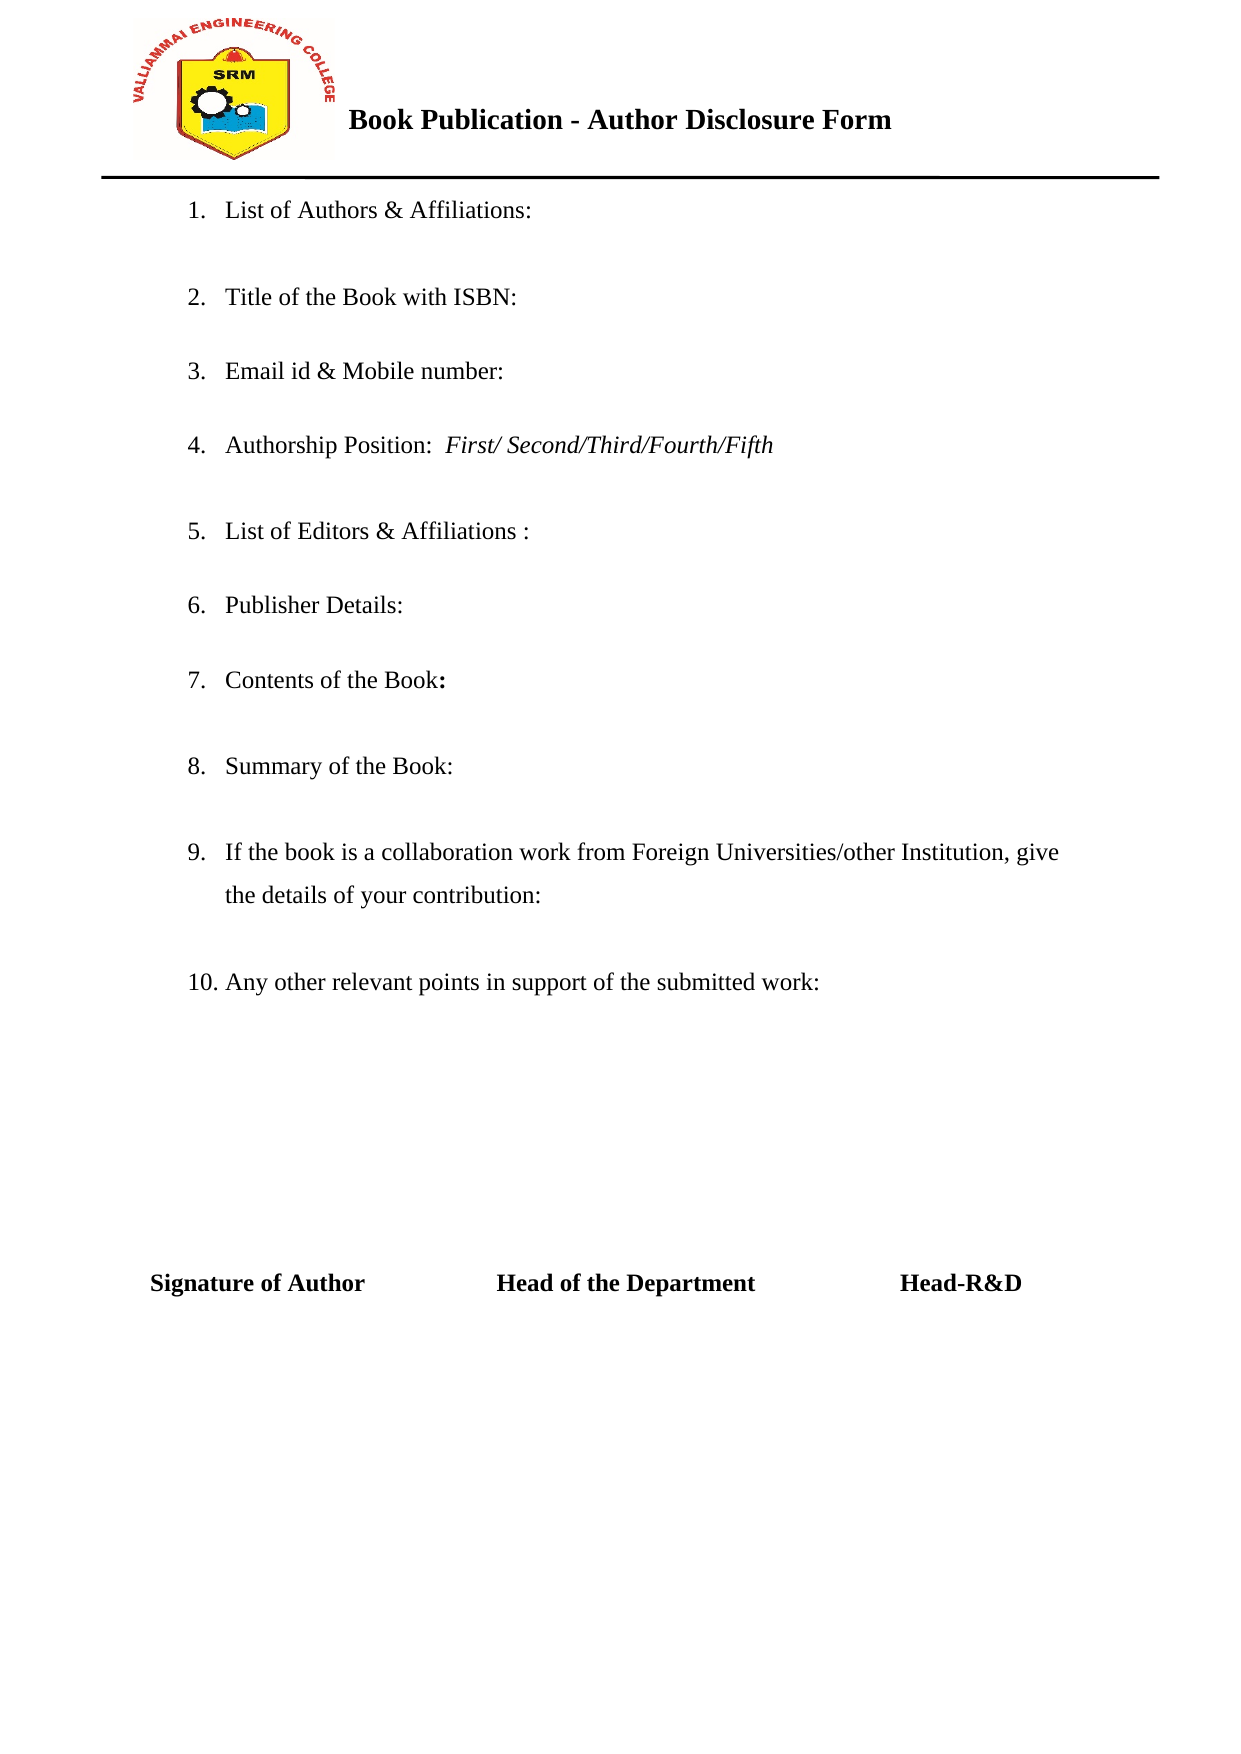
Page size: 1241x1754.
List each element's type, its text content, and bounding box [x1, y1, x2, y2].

list Contents of the Book: [187, 665, 1090, 693]
list Any other relevant points in support of the submitted work: [187, 967, 1090, 995]
text Book Publication - Author Disclosure Form [335, 102, 1090, 136]
list Publisher Details: [187, 591, 1090, 619]
text Signature of Author Head of the Department Head-R&D [150, 1268, 1090, 1297]
list List of Editors & Affiliations : [187, 516, 1090, 545]
list Summary of the Book: [187, 751, 1090, 780]
list Title of the Book with ISBN: [187, 282, 1090, 311]
list Authorship Position: First/ Second/Third/Fourth/Fifth [187, 430, 1090, 459]
list Email id & Mobile number: [187, 356, 1090, 385]
list If the book is a collaboration work from Foreign Universities/other Institution, give the details of your contribution: [187, 837, 1090, 909]
list List of Authors & Affiliations: [187, 196, 1090, 224]
picture [133, 18, 335, 160]
